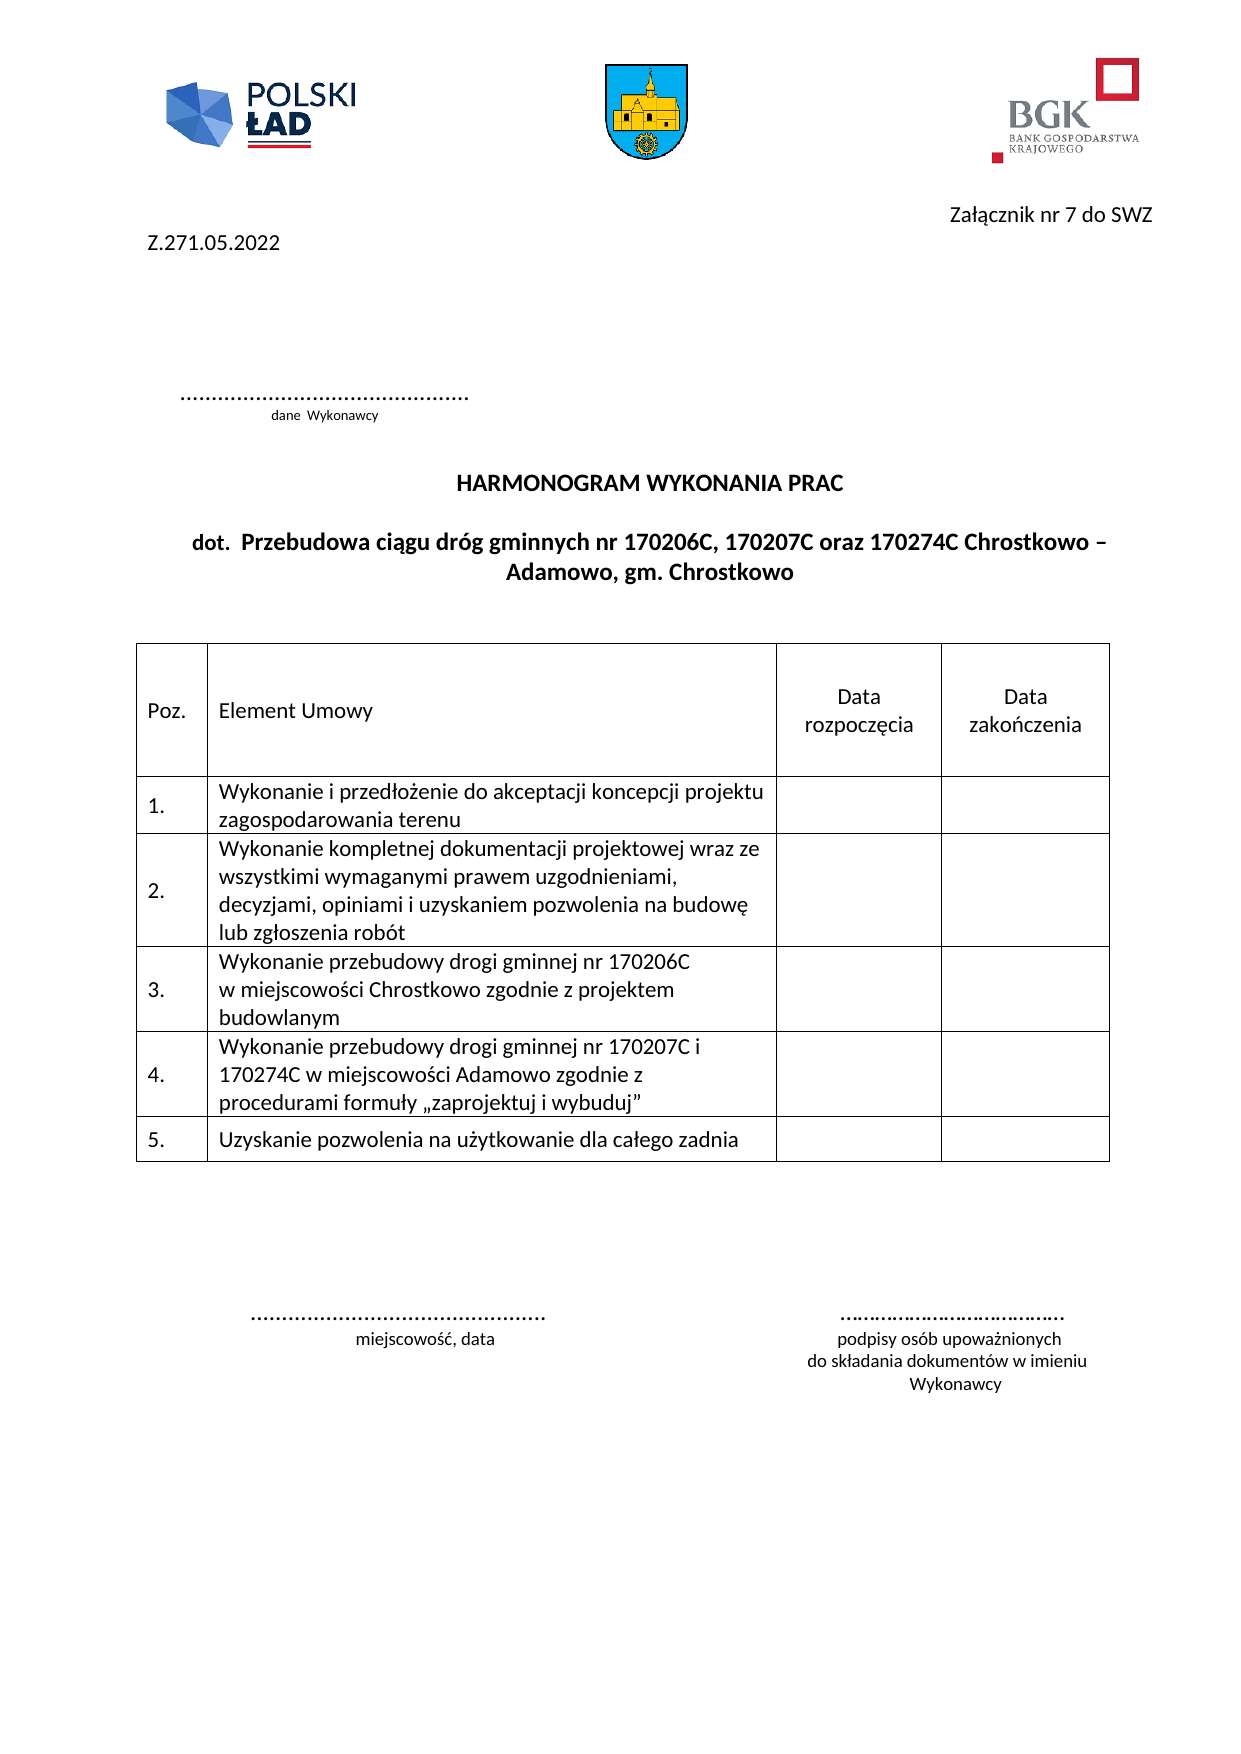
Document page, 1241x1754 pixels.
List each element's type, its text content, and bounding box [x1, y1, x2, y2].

table_header Data rozpoczęcia [777, 644, 941, 776]
table_cell [777, 1032, 941, 1116]
table_cell [777, 834, 941, 946]
table_header Element Umowy [208, 644, 776, 776]
table_cell 2. [137, 834, 207, 946]
table_cell 1. [137, 777, 207, 833]
table_cell Uzyskanie pozwolenia na użytkowanie dla całego zadnia [208, 1117, 776, 1161]
list dane Wykonawcy [147, 406, 502, 437]
table_header Poz. [137, 644, 207, 776]
list ............................................... ………………………………… [147, 1296, 1167, 1327]
table_cell 3. [137, 947, 207, 1031]
table_cell [942, 1032, 1109, 1116]
table_cell [777, 1117, 941, 1161]
list miejscowość, data podpisy osób upoważnionych [147, 1327, 1153, 1350]
table_cell [777, 777, 941, 833]
list .............................................. [147, 376, 502, 406]
table_cell [942, 947, 1109, 1031]
table_cell Wykonanie przebudowy drogi gminnej nr 170207C i 170274C w miejscowości Adamowo zgodnie z procedurami formuły „zaprojektuj i wybuduj” [208, 1032, 776, 1116]
text Załącznik nr 7 do SWZ [147, 200, 1153, 228]
table_cell [942, 834, 1109, 946]
text HARMONOGRAM WYKONANIA PRAC [147, 467, 1153, 498]
text dot. Przebudowa ciągu dróg gminnych nr 170206C, 170207C oraz 170274C Chrostkowo – Adamowo, gm. Chrostkowo [147, 526, 1153, 587]
table_cell Wykonanie przebudowy drogi gminnej nr 170206C w miejscowości Chrostkowo zgodnie z projektem budowlanym [208, 947, 776, 1031]
list do składania dokumentów w imieniu [147, 1350, 1153, 1373]
table_cell [942, 777, 1109, 833]
table_header Data zakończenia [942, 644, 1109, 776]
table_cell 4. [137, 1032, 207, 1116]
picture [147, 47, 1153, 176]
list Wykonawcy [147, 1373, 1153, 1396]
table_cell Wykonanie kompletnej dokumentacji projektowej wraz ze wszystkimi wymaganymi prawem uzgodnieniami, decyzjami, opiniami i uzyskaniem pozwolenia na budowę lub zgłoszenia robót [208, 834, 776, 946]
table_cell [777, 947, 941, 1031]
table_cell Wykonanie i przedłożenie do akceptacji koncepcji projektu zagospodarowania terenu [208, 777, 776, 833]
table_cell [942, 1117, 1109, 1161]
table_cell 5. [137, 1117, 207, 1161]
text Z.271.05.2022 [147, 228, 1153, 256]
